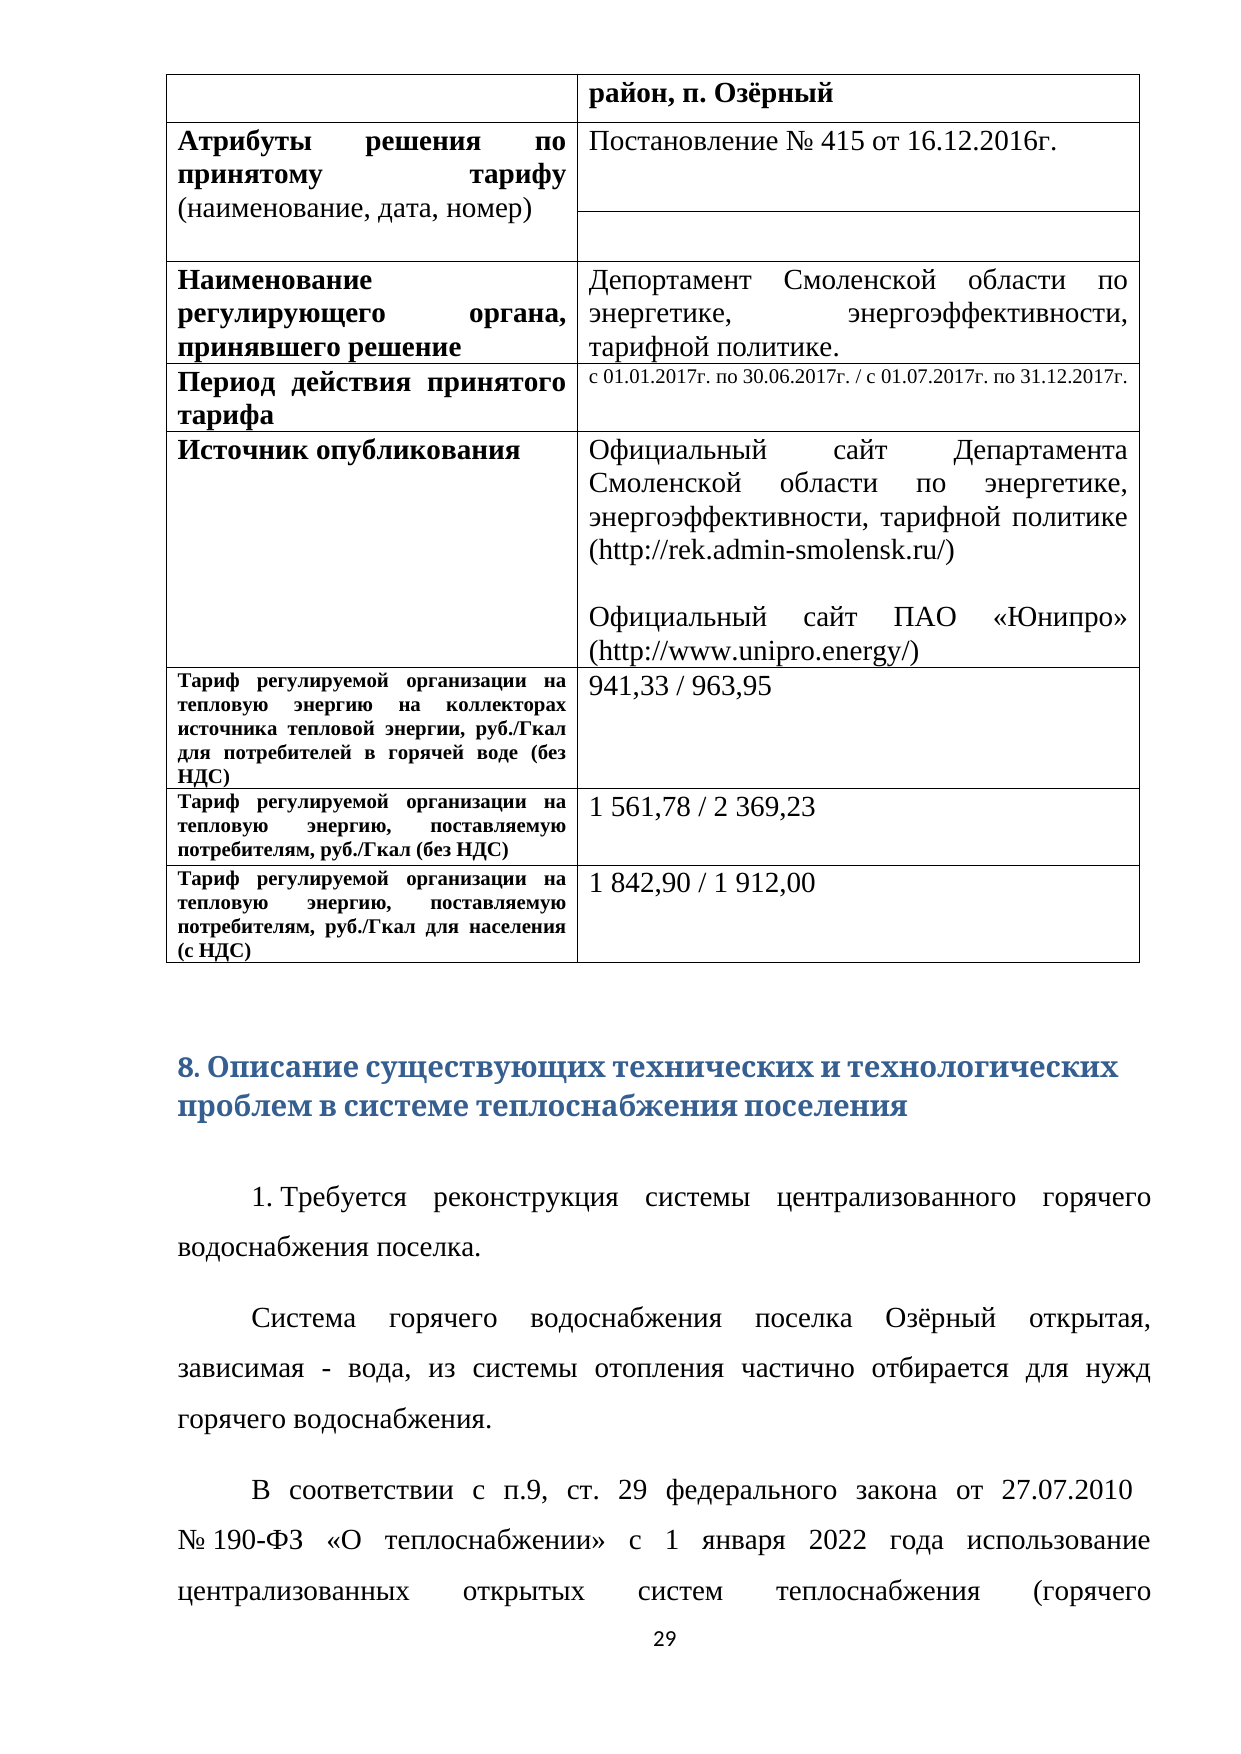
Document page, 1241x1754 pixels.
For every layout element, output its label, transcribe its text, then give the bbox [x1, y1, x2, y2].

table_cell Тариф регулируемой организации на тепловую энергию на коллекторах источника тепловой энергии, руб./Гкал для потребителей в горячей воде (без НДС) [167, 668, 577, 788]
subtitle 8. Описание существующих технических и технологических проблем в системе теплоснабжения поселения [177, 1051, 1152, 1123]
table_cell 1 561,78 / 2 369,23 [578, 789, 1139, 864]
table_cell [167, 75, 577, 122]
table_cell 941,33 / 963,95 [578, 668, 1139, 788]
table_cell Наименование регулирующего органа, принявшего решение [167, 262, 577, 363]
table_cell Тариф регулируемой организации на тепловую энергию, поставляемую потребителям, руб./Гкал (без НДС) [167, 789, 577, 864]
table_cell Период действия принятого тарифа [167, 364, 577, 431]
table_cell Тариф регулируемой организации на тепловую энергию, поставляемую потребителям, руб./Гкал для населения (с НДС) [167, 866, 577, 962]
table_cell Депортамент Смоленской области по энергетике, энергоэффективности, тарифной политике. [578, 262, 1139, 363]
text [177, 1472, 1152, 1606]
text 1. Требуется реконструкция системы централизованного горячего водоснабжения поселка. [177, 1179, 1152, 1263]
text Система горячего водоснабжения поселка Озёрный открытая, зависимая - вода, из системы отопления частично отбирается для нужд горячего водоснабжения. [177, 1300, 1152, 1434]
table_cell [578, 75, 1139, 122]
table_cell Официальный сайт Департамента Смоленской области по энергетике, энергоэффективности, тарифной политике (http://rek.admin-smolensk.ru/) Официальный сайт ПАО «Юнипро» (http://www.unipro.energy/) [578, 432, 1139, 667]
table_cell Атрибуты решения по принятому тарифу (наименование, дата, номер) [167, 123, 577, 261]
table_cell с 01.01.2017г. по 30.06.2017г. / с 01.07.2017г. по 31.12.2017г. [578, 364, 1139, 431]
table_cell 1 842,90 / 1 912,00 [578, 866, 1139, 962]
table_cell Постановление № 415 от 16.12.2016г. [578, 123, 1139, 211]
table_cell [578, 212, 1139, 261]
table_cell Источник опубликования [167, 432, 577, 667]
